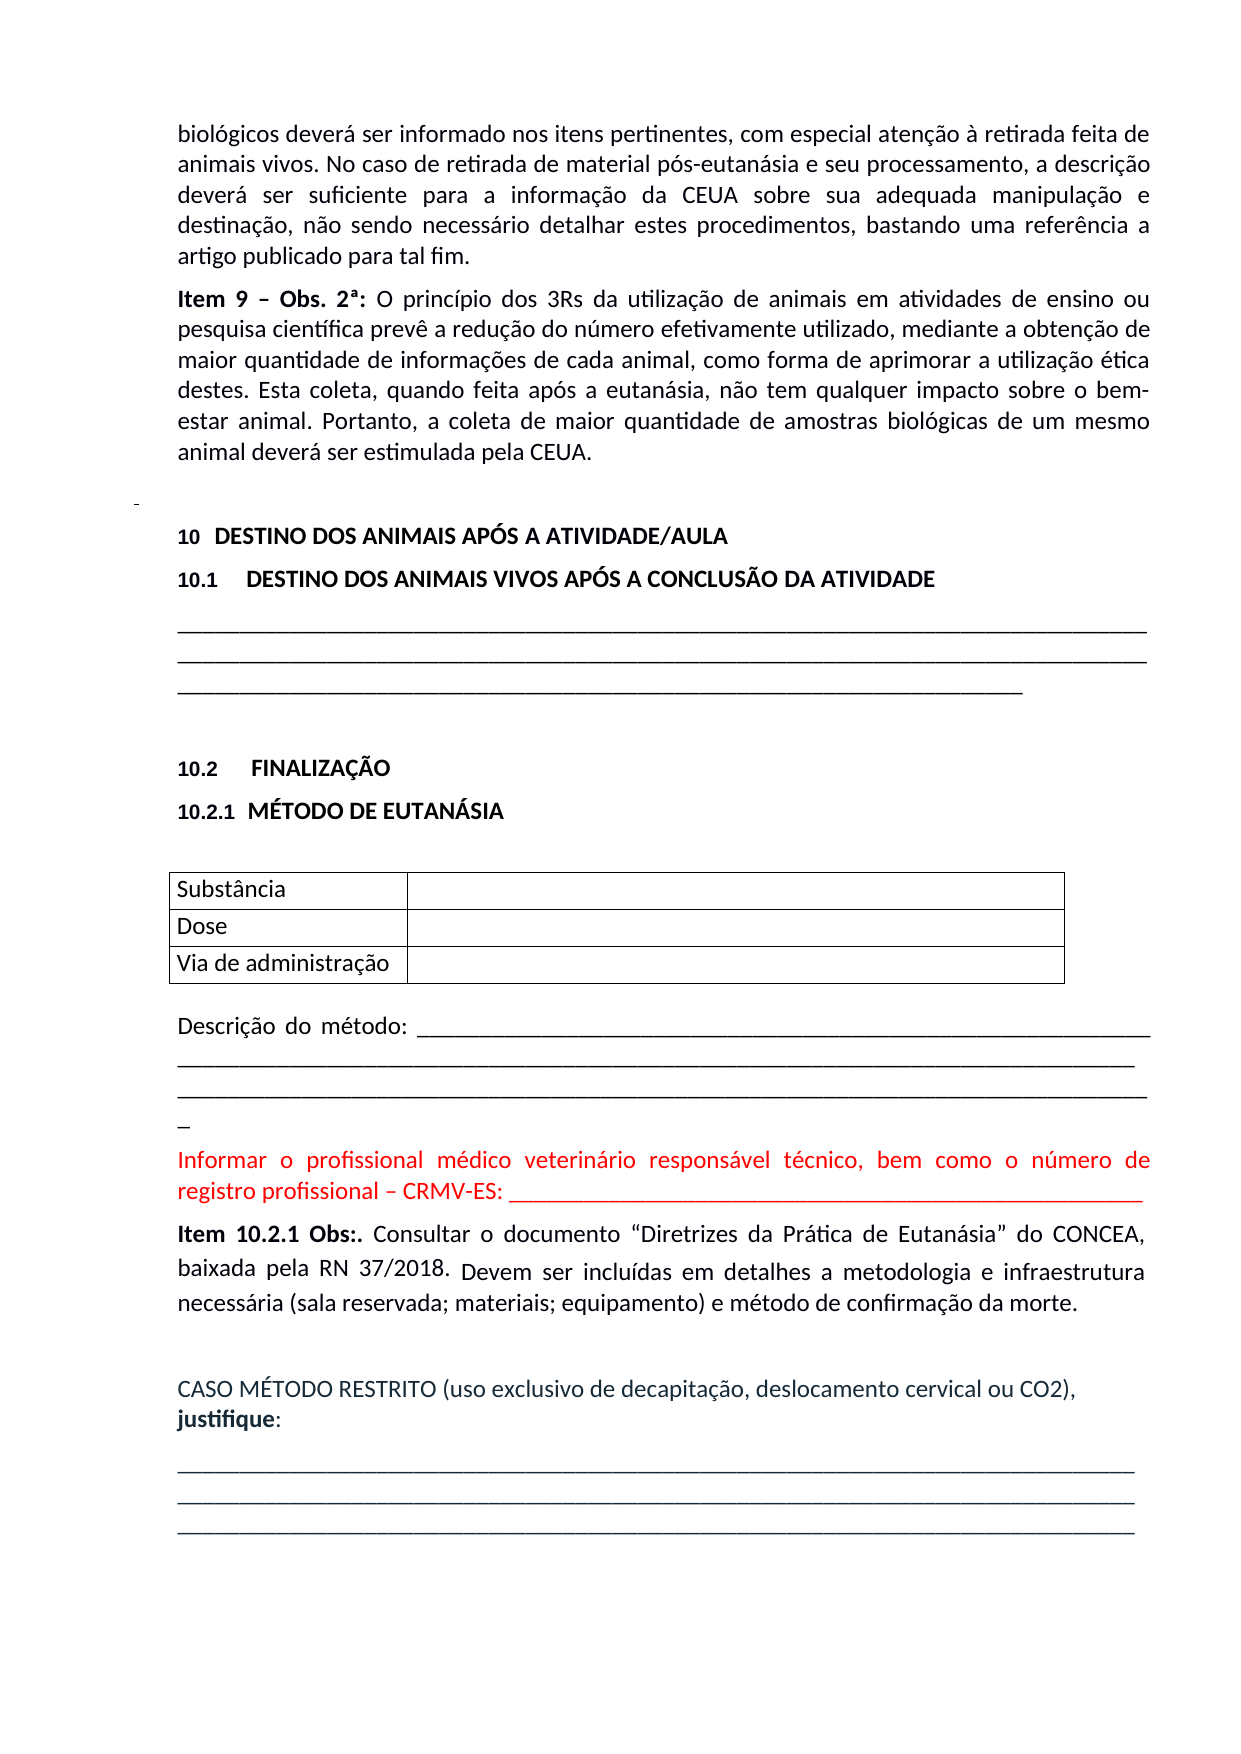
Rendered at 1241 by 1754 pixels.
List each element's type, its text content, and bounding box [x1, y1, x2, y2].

text CASO MÉTODO RESTRITO (uso exclusivo de decapitação, deslocamento cervical ou CO2), justifique: [177, 1373, 1146, 1434]
text _______________________________________________________________________________________________________________________________________________________________________________________________________________________________________ [177, 1446, 1146, 1538]
table_header [408, 873, 1064, 909]
list MÉTODO DE EUTANÁSIA [177, 795, 1152, 826]
table_cell [408, 910, 1064, 946]
table_cell Dose [170, 910, 407, 946]
table_cell [408, 947, 1064, 983]
text Item 10.2.1 Obs:. Consultar o documento “Diretrizes da Prática de Eutanásia” do CONCEA, baixada pela RN 37/2018. Devem ser incluídas em detalhes a metodologia e infraestrutura necessária (sala reservada; materiais; equipamento) e método de confirmação da morte. [177, 1218, 1146, 1317]
text Informar o profissional médico veterinário responsável técnico, bem como o número de registro profissional – CRMV-ES: ___________________________________________________ [177, 1144, 1152, 1206]
subtitle DESTINO DOS ANIMAIS APÓS A ATIVIDADE/AULA [177, 520, 1152, 550]
table_cell Via de administração [170, 947, 407, 983]
text Item 9 – Obs. 2ª: O princípio dos 3Rs da utilização de animais em atividades de ensino ou pesquisa científica prevê a redução do número efetivamente utilizado, mediante a obtenção de maior quantidade de informações de cada animal, como forma de aprimorar a utilização ética destes. Esta coleta, quando feita após a eutanásia, não tem qualquer impacto sobre o bem-estar animal. Portanto, a coleta de maior quantidade de amostras biológicas de um mesmo animal deverá ser estimulada pela CEUA. [177, 283, 1152, 466]
table_header Substância [170, 873, 407, 909]
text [177, 118, 1152, 271]
list FINALIZAÇÃO [177, 752, 1152, 783]
subtitle DESTINO DOS ANIMAIS VIVOS APÓS A CONCLUSÃO DA ATIVIDADE [177, 563, 1152, 593]
subtitle ________________________________________________________________________________________________________________________________________________________________________________________________________________________________ [177, 606, 1152, 697]
text Descrição do método: ___________________________________________________________ ____________________________________________________________________________________________________________________________________________________________ [177, 1010, 1152, 1132]
